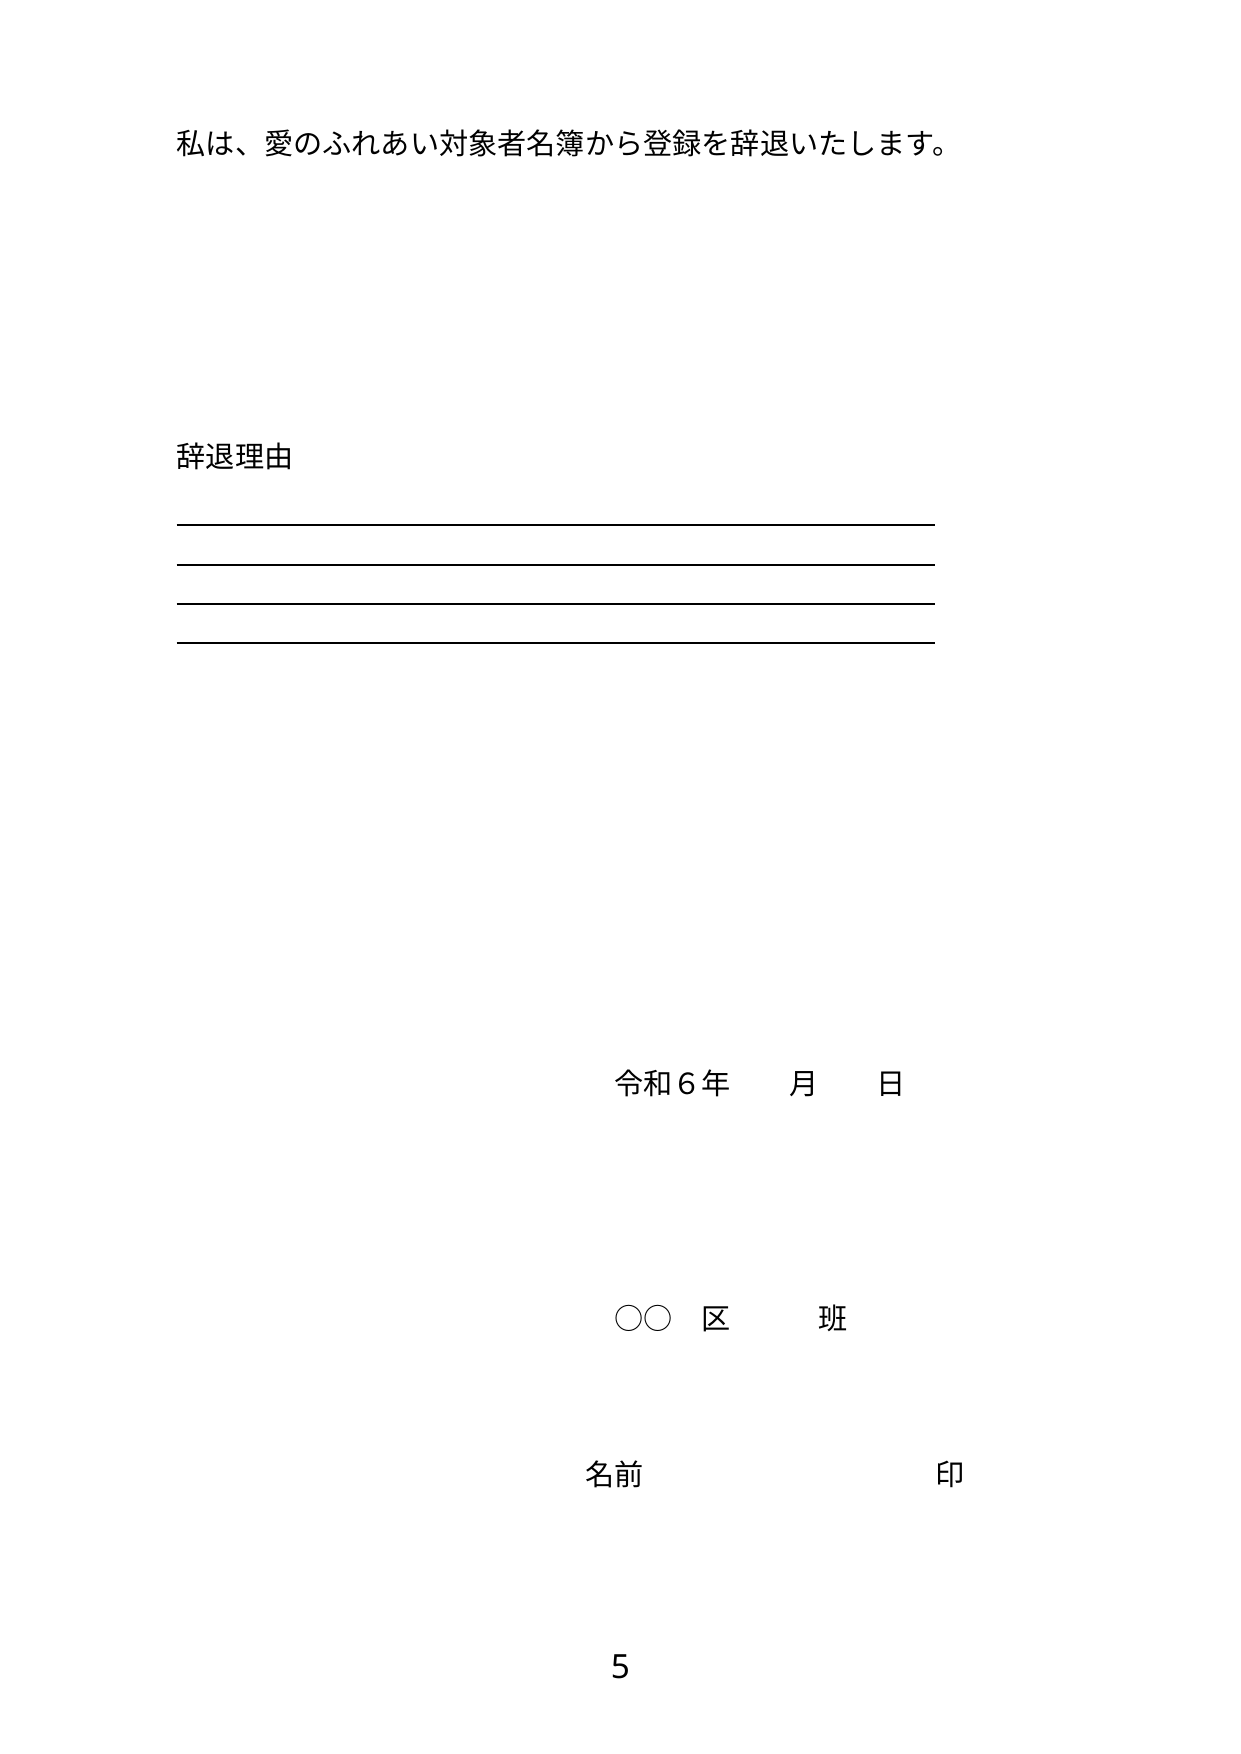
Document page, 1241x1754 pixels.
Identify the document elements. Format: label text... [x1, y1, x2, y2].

text 令和６年 月 日 [118, 1042, 1122, 1121]
text 辞退理由 [118, 416, 1122, 494]
text ○○ 区 班 [118, 1277, 1122, 1356]
text 名前 印 [118, 1434, 1122, 1512]
text 私は、愛のふれあい対象者名簿から登録を辞退いたします。 [118, 102, 1122, 181]
